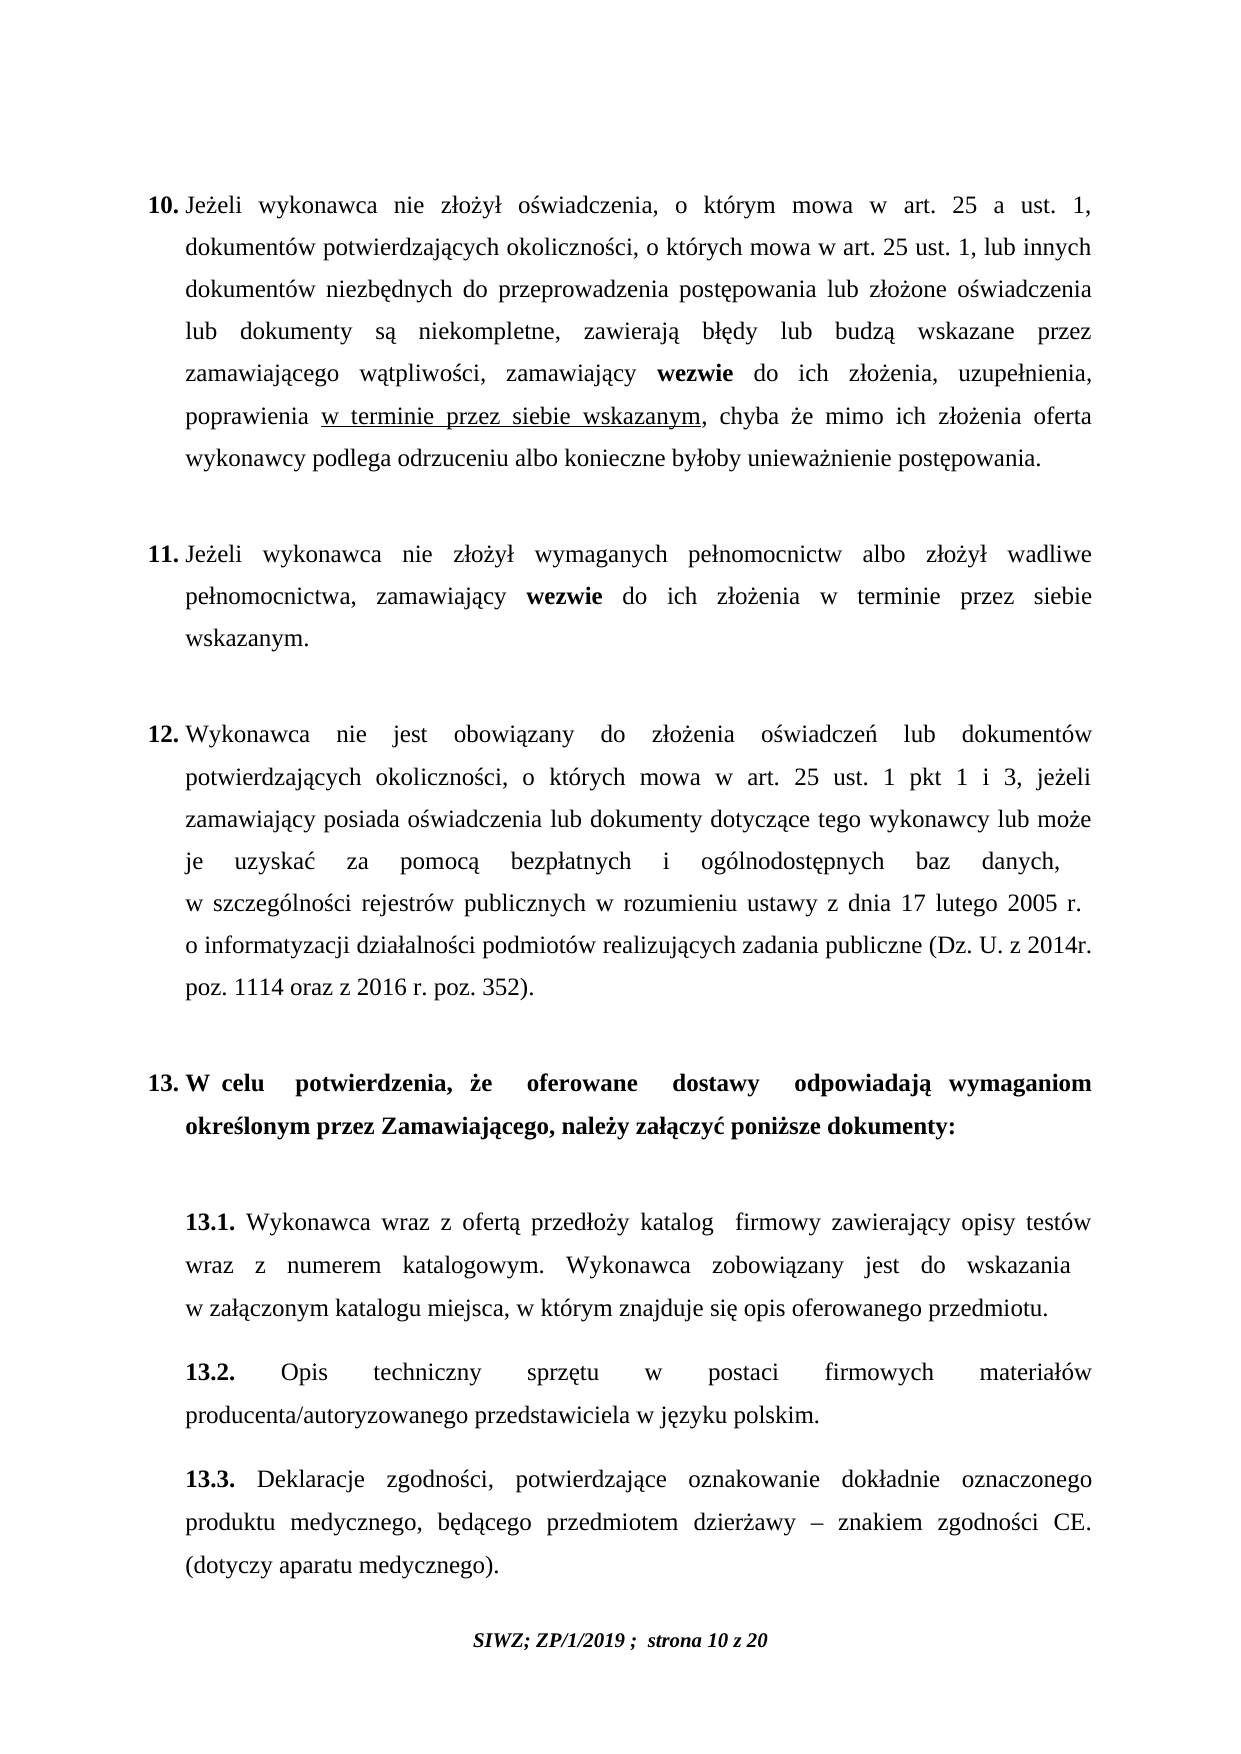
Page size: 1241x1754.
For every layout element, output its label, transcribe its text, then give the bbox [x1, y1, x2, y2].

list 13.1. Wykonawca wraz z ofertą przedłoży katalog firmowy zawierający opisy testów wraz z numerem katalogowym. Wykonawca zobowiązany jest do wskazania w załączonym katalogu miejsca, w którym znajduje się opis oferowanego przedmiotu. [185, 1207, 1093, 1322]
list W celu potwierdzenia, że oferowane dostawy odpowiadają wymaganiom określonym przez Zamawiającego, należy załączyć poniższe dokumenty: [148, 1068, 1093, 1139]
list 13.3. Deklaracje zgodności, potwierdzające oznakowanie dokładnie oznaczonego produktu medycznego, będącego przedmiotem dzierżawy – znakiem zgodności CE. (dotyczy aparatu medycznego). [185, 1464, 1093, 1579]
list Jeżeli wykonawca nie złożył wymaganych pełnomocnictw albo złożył wadliwe pełnomocnictwa, zamawiający wezwie do ich złożenia w terminie przez siebie wskazanym. [148, 539, 1093, 652]
list Wykonawca nie jest obowiązany do złożenia oświadczeń lub dokumentów potwierdzających okoliczności, o których mowa w art. 25 ust. 1 pkt 1 i 3, jeżeli zamawiający posiada oświadczenia lub dokumenty dotyczące tego wykonawcy lub może je uzyskać za pomocą bezpłatnych i ogólnodostępnych baz danych, w szczególności rejestrów publicznych w rozumieniu ustawy z dnia 17 lutego 2005 r. o informatyzacji działalności podmiotów realizujących zadania publiczne (Dz. U. z 2014r. poz. 1114 oraz z 2016 r. poz. 352). [148, 719, 1093, 1001]
list 13.2. Opis techniczny sprzętu w postaci firmowych materiałów producenta/autoryzowanego przedstawiciela w języku polskim. [185, 1357, 1093, 1429]
list Jeżeli wykonawca nie złożył oświadczenia, o którym mowa w art. 25 a ust. 1, dokumentów potwierdzających okoliczności, o których mowa w art. 25 ust. 1, lub innych dokumentów niezbędnych do przeprowadzenia postępowania lub złożone oświadczenia lub dokumenty są niekompletne, zawierają błędy lub budzą wskazane przez zamawiającego wątpliwości, zamawiający wezwie do ich złożenia, uzupełnienia, poprawienia w terminie przez siebie wskazanym, chyba że mimo ich złożenia oferta wykonawcy podlega odrzuceniu albo konieczne byłoby unieważnienie postępowania. [148, 190, 1093, 472]
